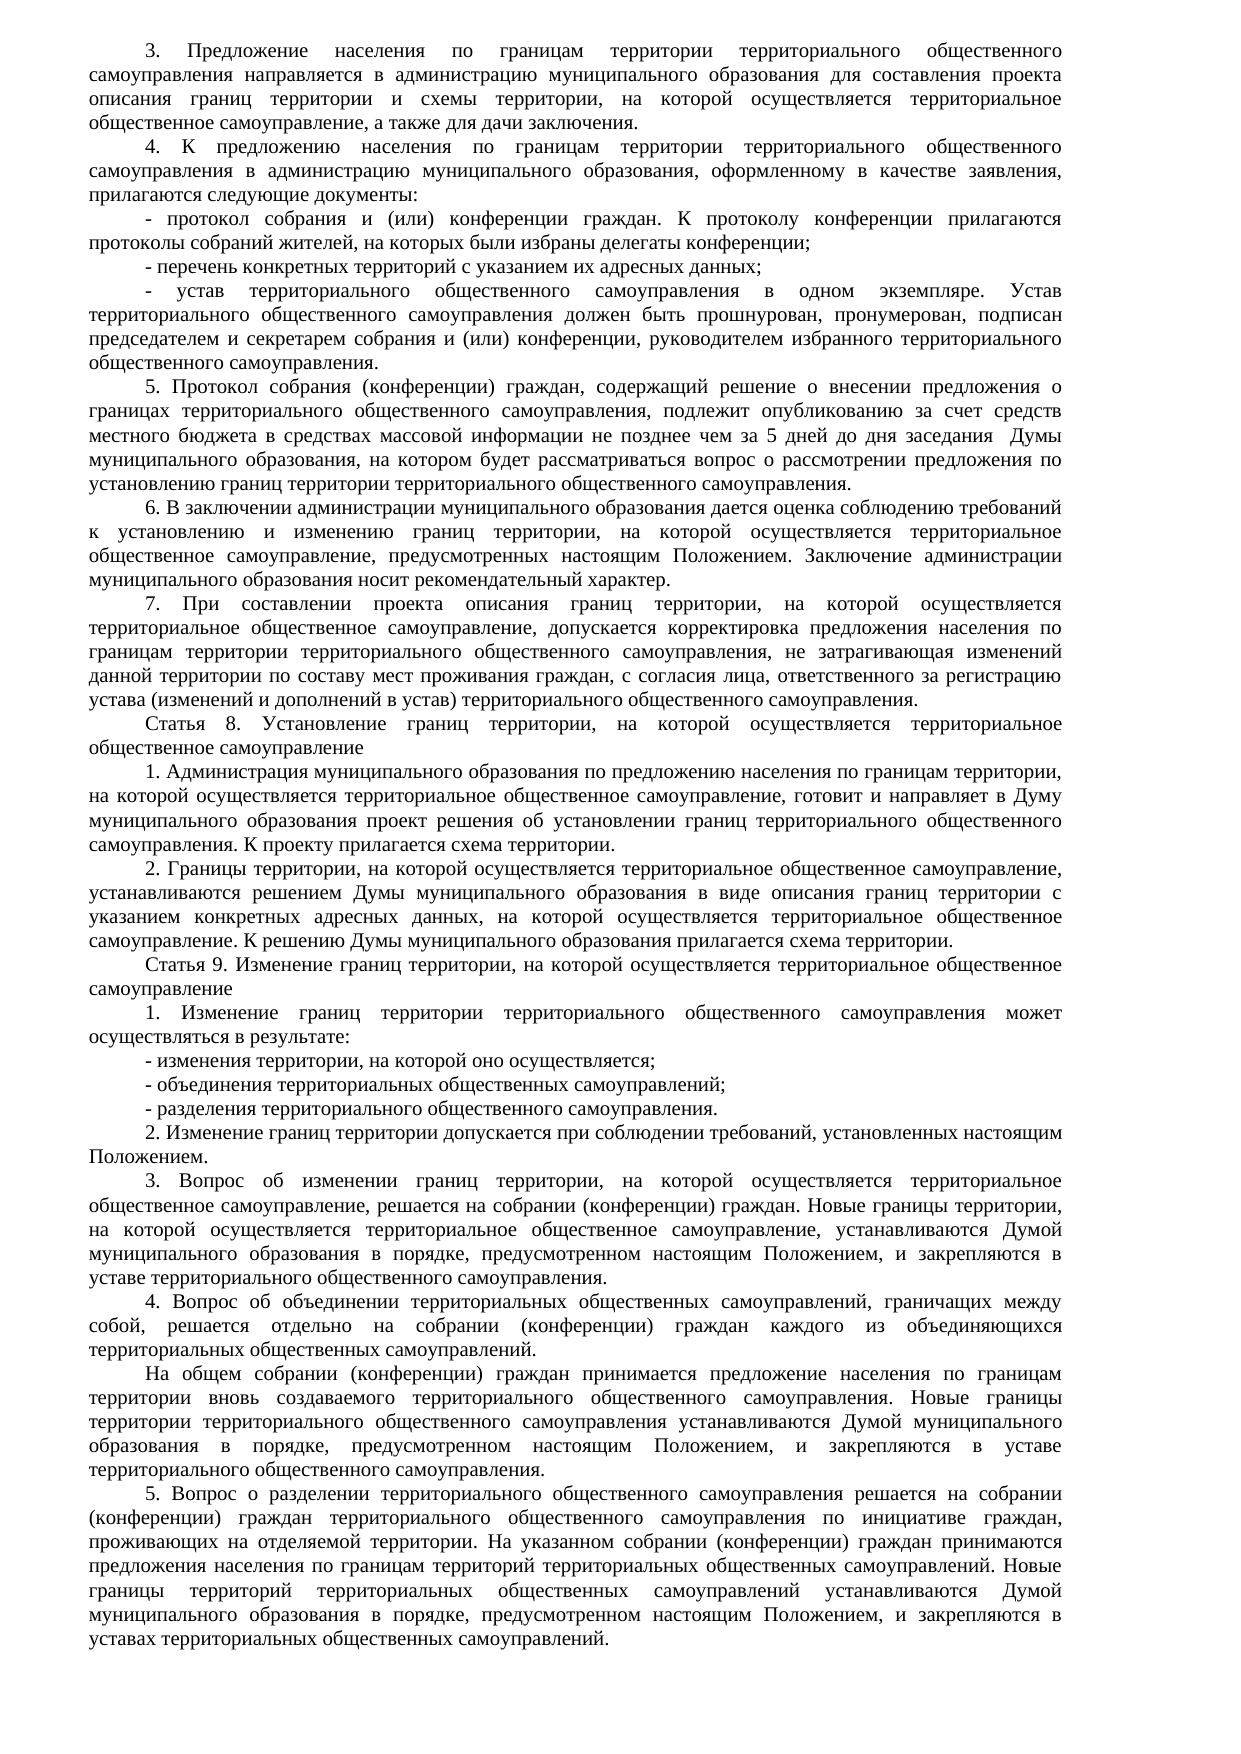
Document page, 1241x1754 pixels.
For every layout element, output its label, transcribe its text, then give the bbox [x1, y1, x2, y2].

text 3. Предложение населения по границам территории территориального общественного самоуправления направляется в администрацию муниципального образования для составления проекта описания границ территории и схемы территории, на которой осуществляется территориальное общественное самоуправление, а также для дачи заключения. [88, 37, 1063, 134]
text 7. При составлении проекта описания границ территории, на которой осуществляется территориальное общественное самоуправление, допускается корректировка предложения населения по границам территории территориального общественного самоуправления, не затрагивающая изменений данной территории по составу мест проживания граждан, с согласия лица, ответственного за регистрацию устава (изменений и дополнений в устав) территориального общественного самоуправления. [88, 591, 1063, 711]
text Статья 8. Установление границ территории, на которой осуществляется территориальное общественное самоуправление [88, 711, 1063, 759]
text - перечень конкретных территорий с указанием их адресных данных; [88, 254, 1063, 278]
text - протокол собрания и (или) конференции граждан. К протоколу конференции прилагаются протоколы собраний жителей, на которых были избраны делегаты конференции; [88, 206, 1063, 254]
text Статья 9. Изменение границ территории, на которой осуществляется территориальное общественное самоуправление [88, 952, 1063, 1000]
text 3. Вопрос об изменении границ территории, на которой осуществляется территориальное общественное самоуправление, решается на собрании (конференции) граждан. Новые границы территории, на которой осуществляется территориальное общественное самоуправление, устанавливаются Думой муниципального образования в порядке, предусмотренном настоящим Положением, и закрепляются в уставе территориального общественного самоуправления. [88, 1168, 1063, 1289]
text На общем собрании (конференции) граждан принимается предложение населения по границам территории вновь создаваемого территориального общественного самоуправления. Новые границы территории территориального общественного самоуправления устанавливаются Думой муниципального образования в порядке, предусмотренном настоящим Положением, и закрепляются в уставе территориального общественного самоуправления. [88, 1361, 1063, 1481]
text 1. Изменение границ территории территориального общественного самоуправления может осуществляться в результате: [88, 1000, 1063, 1048]
text 2. Границы территории, на которой осуществляется территориальное общественное самоуправление, устанавливаются решением Думы муниципального образования в виде описания границ территории с указанием конкретных адресных данных, на которой осуществляется территориальное общественное самоуправление. К решению Думы муниципального образования прилагается схема территории. [88, 856, 1063, 952]
text 1. Администрация муниципального образования по предложению населения по границам территории, на которой осуществляется территориальное общественное самоуправление, готовит и направляет в Думу муниципального образования проект решения об установлении границ территориального общественного самоуправления. К проекту прилагается схема территории. [88, 759, 1063, 856]
text - устав территориального общественного самоуправления в одном экземпляре. Устав территориального общественного самоуправления должен быть прошнурован, пронумерован, подписан председателем и секретарем собрания и (или) конференции, руководителем избранного территориального общественного самоуправления. [88, 278, 1063, 374]
text 6. В заключении администрации муниципального образования дается оценка соблюдению требований к установлению и изменению границ территории, на которой осуществляется территориальное общественное самоуправление, предусмотренных настоящим Положением. Заключение администрации муниципального образования носит рекомендательный характер. [88, 495, 1063, 591]
text 5. Вопрос о разделении территориального общественного самоуправления решается на собрании (конференции) граждан территориального общественного самоуправления по инициативе граждан, проживающих на отделяемой территории. На указанном собрании (конференции) граждан принимаются предложения населения по границам территорий территориальных общественных самоуправлений. Новые границы территорий территориальных общественных самоуправлений устанавливаются Думой муниципального образования в порядке, предусмотренном настоящим Положением, и закрепляются в уставах территориальных общественных самоуправлений. [88, 1481, 1063, 1650]
text 2. Изменение границ территории допускается при соблюдении требований, установленных настоящим Положением. [88, 1120, 1063, 1168]
text 5. Протокол собрания (конференции) граждан, содержащий решение о внесении предложения о границах территориального общественного самоуправления, подлежит опубликованию за счет средств местного бюджета в средствах массовой информации не позднее чем за 5 дней до дня заседания Думы муниципального образования, на котором будет рассматриваться вопрос о рассмотрении предложения по установлению границ территории территориального общественного самоуправления. [88, 374, 1063, 495]
text - разделения территориального общественного самоуправления. [88, 1096, 1063, 1120]
text - изменения территории, на которой оно осуществляется; [88, 1048, 1063, 1072]
text 4. К предложению населения по границам территории территориального общественного самоуправления в администрацию муниципального образования, оформленному в качестве заявления, прилагаются следующие документы: [88, 134, 1063, 206]
text 4. Вопрос об объединении территориальных общественных самоуправлений, граничащих между собой, решается отдельно на собрании (конференции) граждан каждого из объединяющихся территориальных общественных самоуправлений. [88, 1289, 1063, 1361]
text - объединения территориальных общественных самоуправлений; [88, 1072, 1063, 1096]
